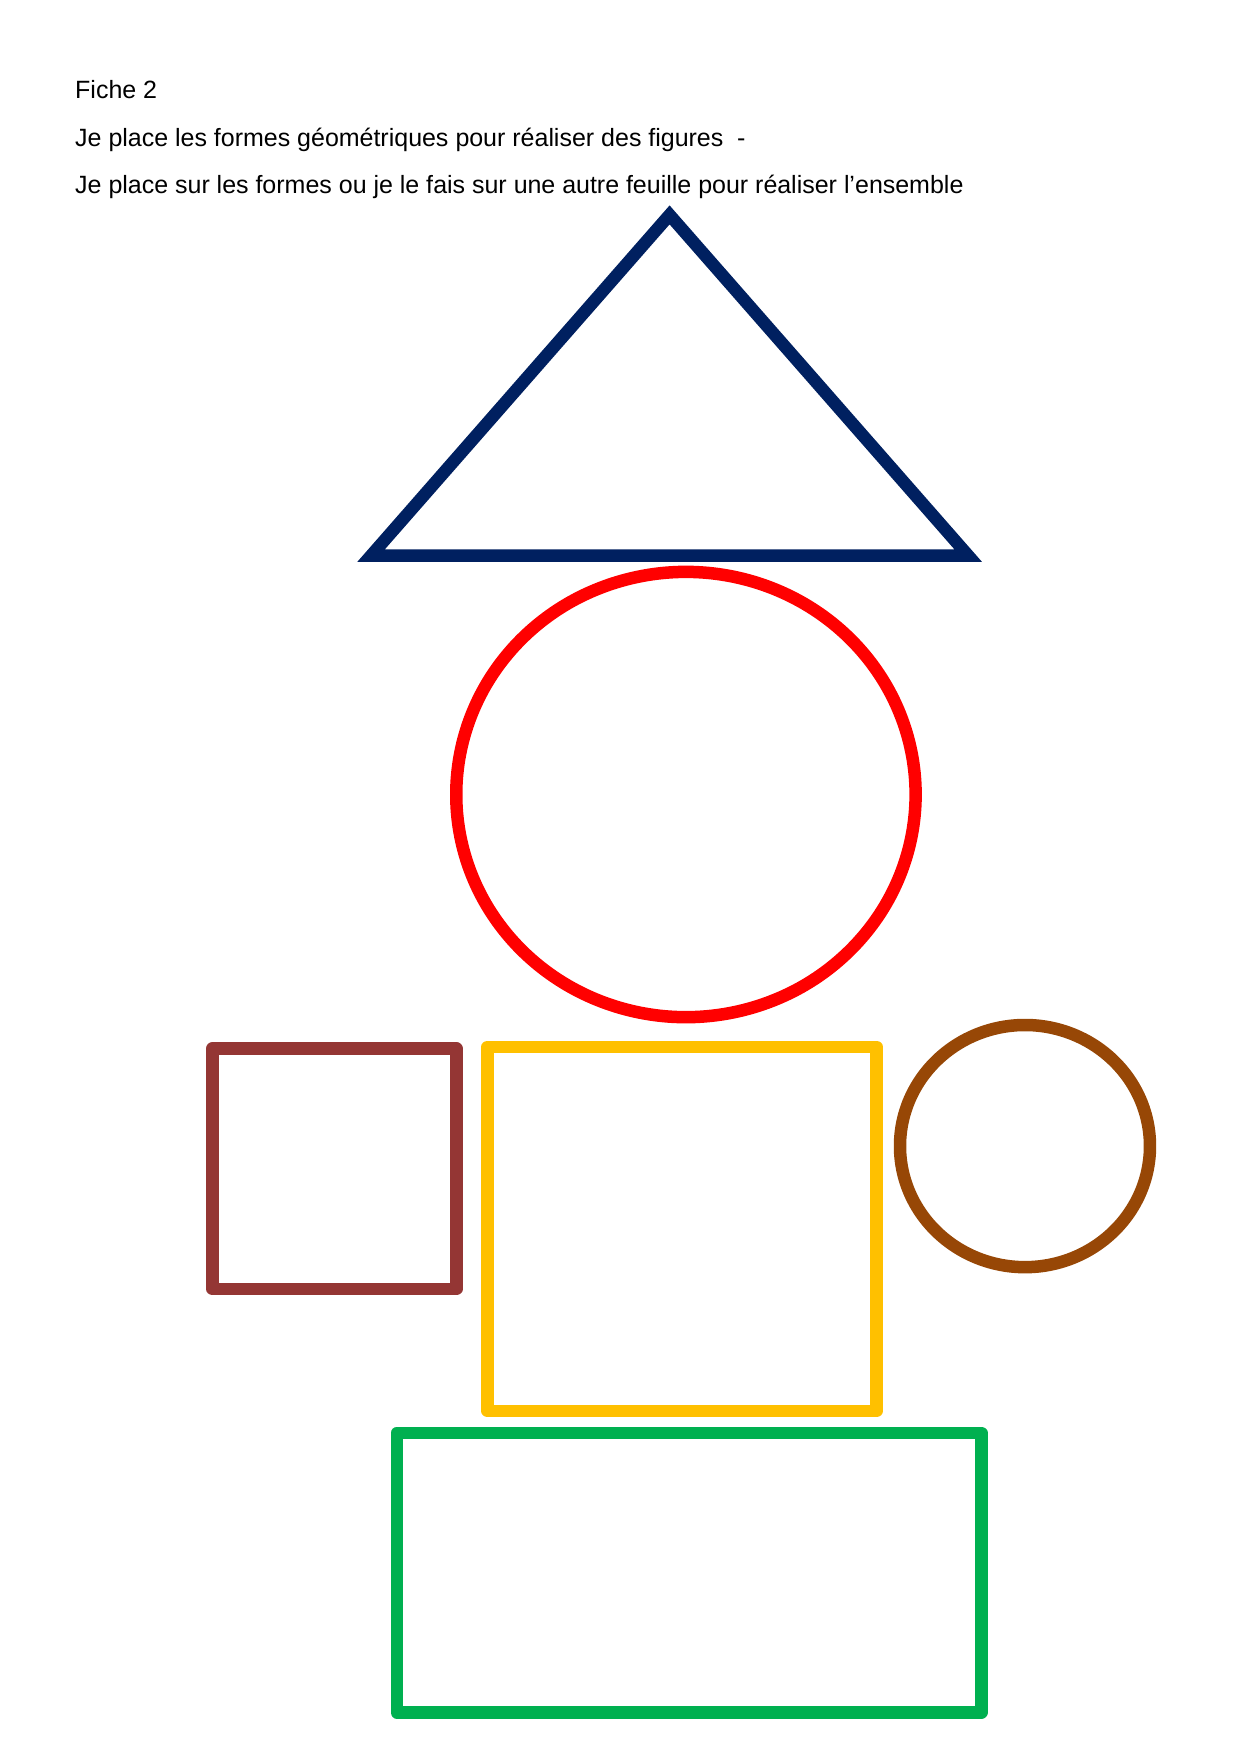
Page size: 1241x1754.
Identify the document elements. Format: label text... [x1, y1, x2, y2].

text Je place sur les formes ou je le fais sur une autre feuille pour réaliser l’ensemble [75, 170, 1165, 199]
text Fiche 2 [75, 75, 1165, 104]
text Je place les formes géométriques pour réaliser des figures - [75, 123, 1165, 151]
